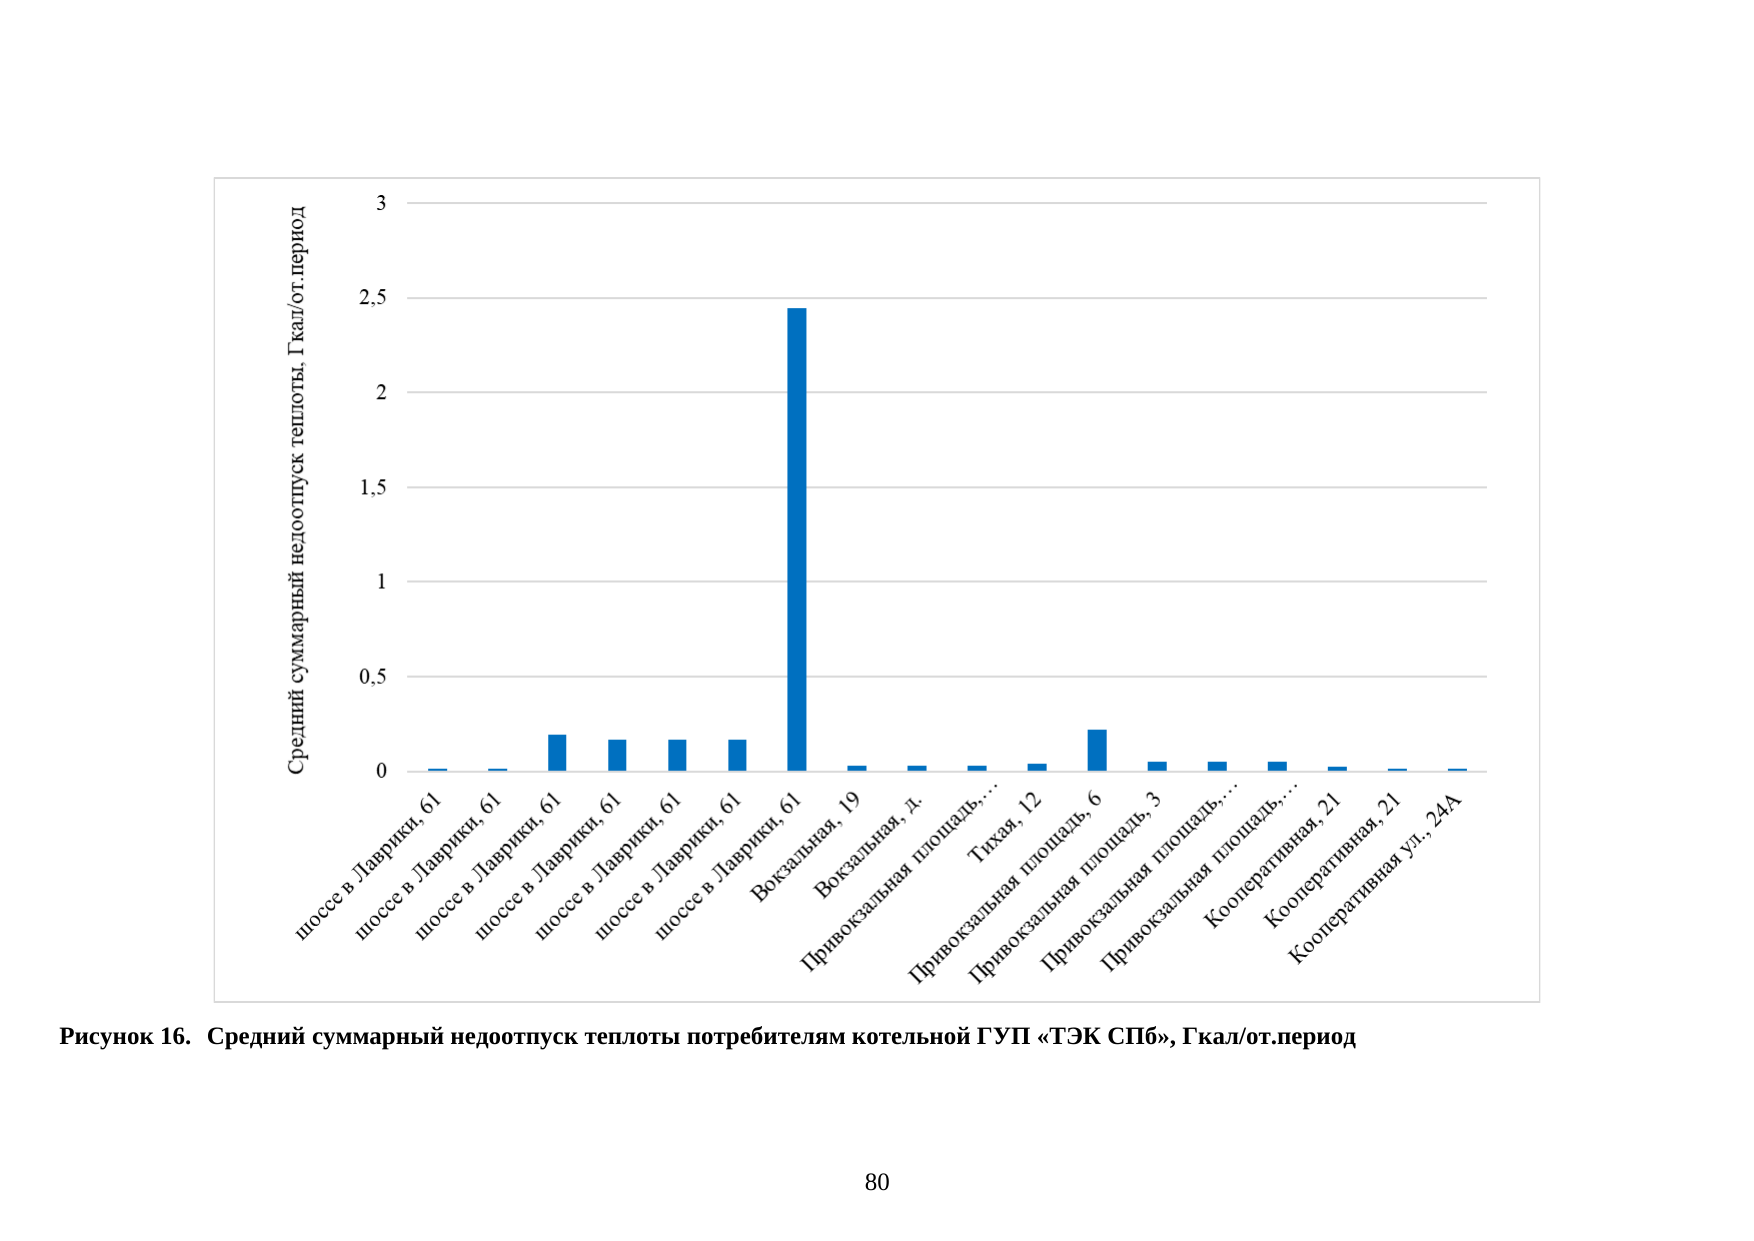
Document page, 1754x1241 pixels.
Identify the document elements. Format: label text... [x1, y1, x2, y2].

picture [213, 177, 1541, 1003]
list Средний суммарный недоотпуск теплоты потребителям котельной ГУП «ТЭК СПб», Гкал/от.период [59, 1021, 1695, 1050]
